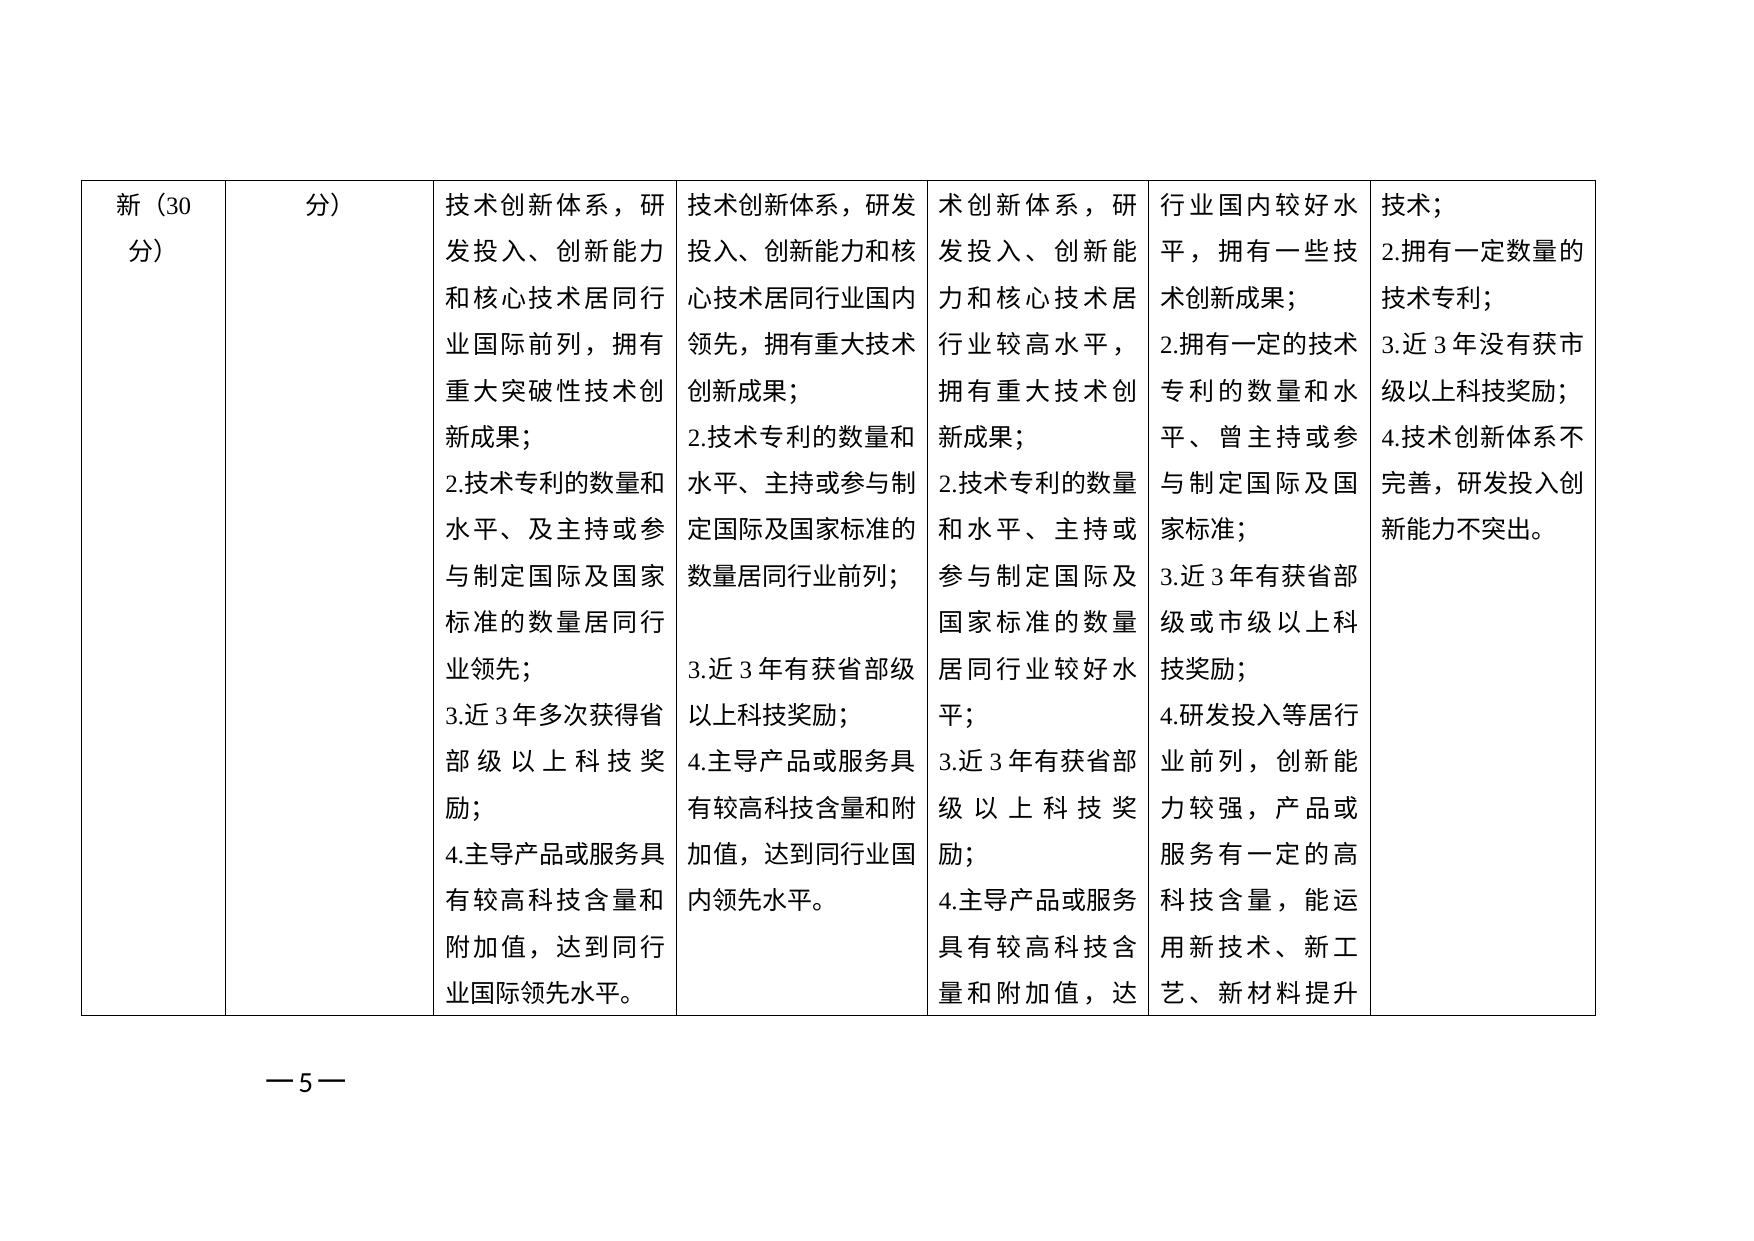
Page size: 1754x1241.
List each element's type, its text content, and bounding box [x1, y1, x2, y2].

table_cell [1149, 181, 1370, 1015]
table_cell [928, 181, 1148, 1015]
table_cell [434, 181, 676, 1015]
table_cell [677, 181, 927, 1015]
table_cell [1371, 181, 1595, 1015]
table_cell （二）创新（30分） [82, 181, 225, 1015]
table_cell 技术创新（10分） [226, 181, 433, 1015]
